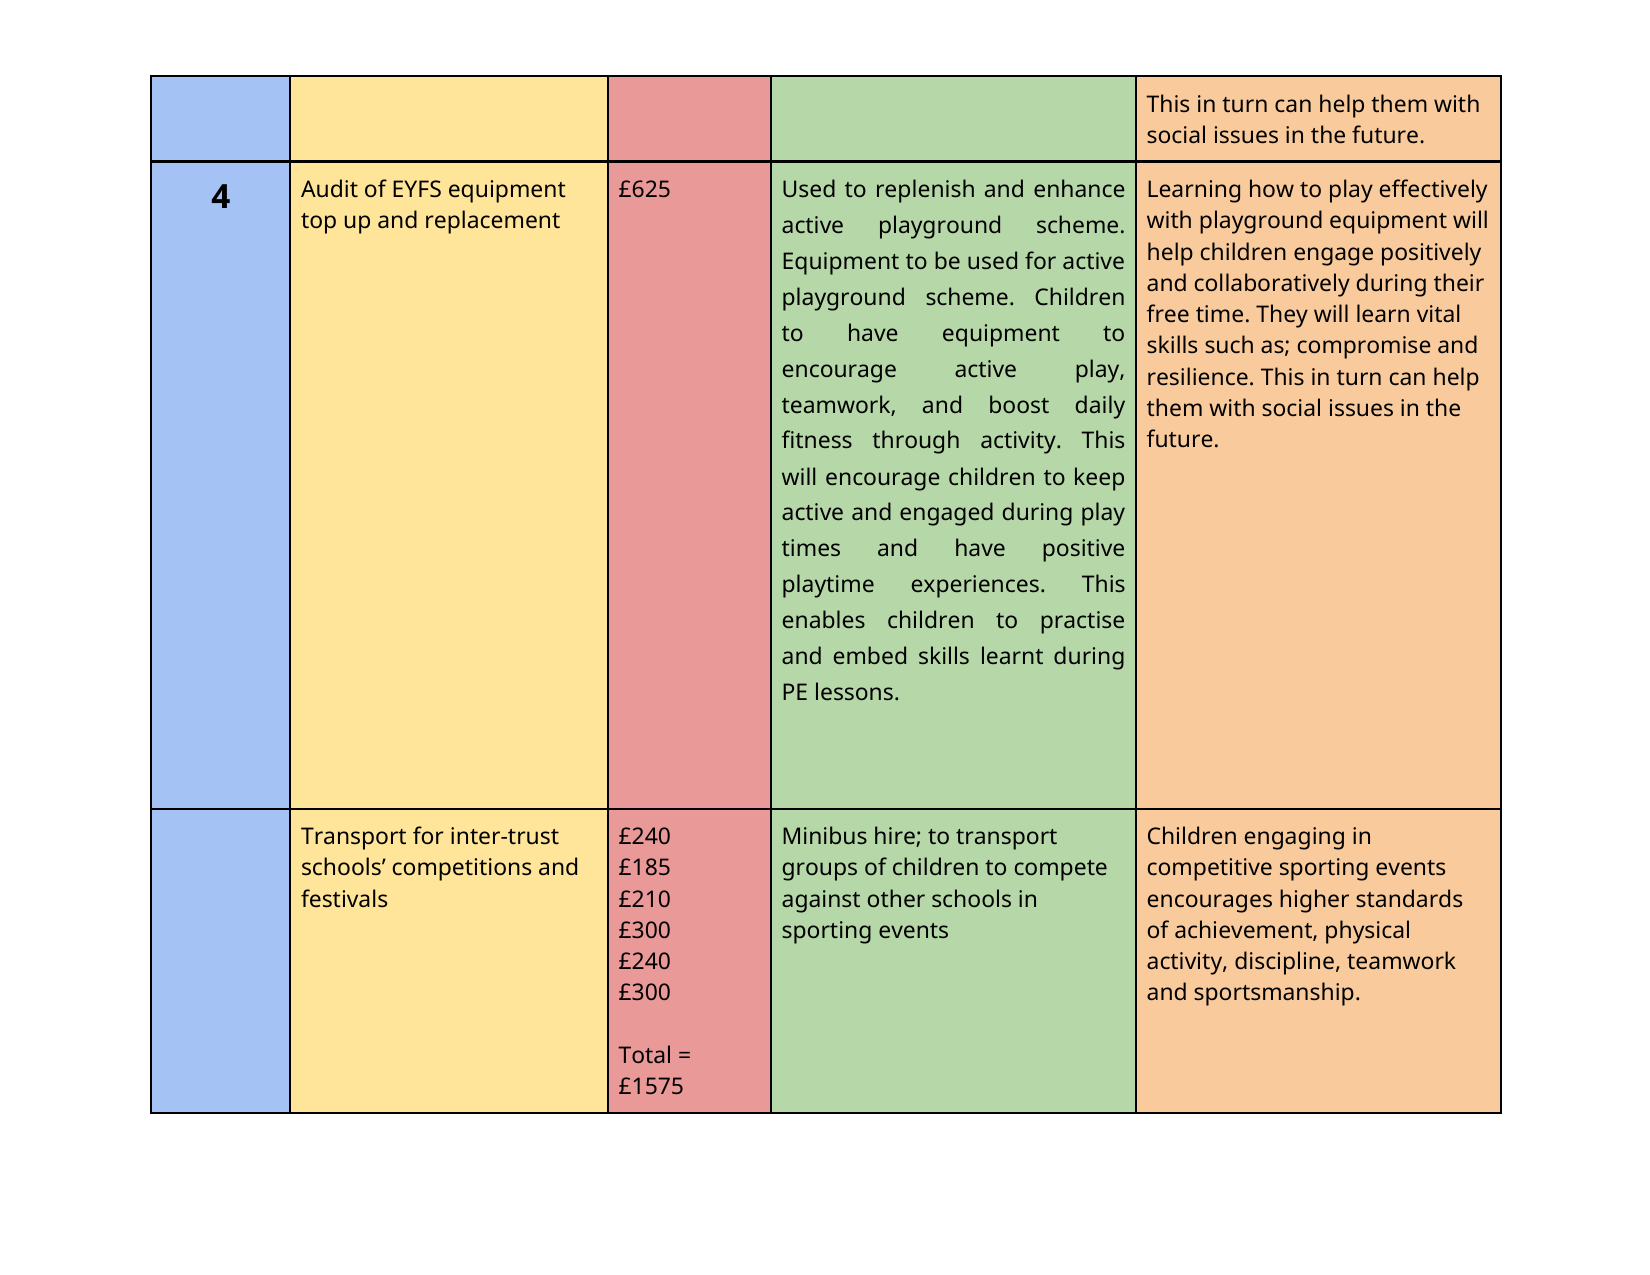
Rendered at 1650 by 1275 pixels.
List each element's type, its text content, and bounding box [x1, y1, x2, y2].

table_cell Learning how to play effectively with playground equipment will help children engage positively and collaboratively during their free time. They will learn vital skills such as; compromise and resilience. This in turn can help them with social issues in the future. [1137, 163, 1500, 807]
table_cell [1137, 810, 1500, 1112]
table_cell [609, 810, 770, 1112]
table_cell 3 [152, 77, 289, 160]
table_cell [152, 810, 289, 1112]
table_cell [291, 77, 607, 160]
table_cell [1137, 77, 1500, 160]
table_cell £625 [609, 163, 770, 807]
table_cell Audit of EYFS equipment top up and replacement [291, 163, 607, 807]
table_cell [772, 810, 1135, 1112]
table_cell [772, 77, 1135, 160]
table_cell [291, 810, 607, 1112]
table_cell 4 [152, 163, 289, 807]
table_cell Used to replenish and enhance active playground scheme. Equipment to be used for active playground scheme. Children to have equipment to encourage active play, teamwork, and boost daily fitness through activity. This will encourage children to keep active and engaged during play times and have positive playtime experiences. This enables children to practise and embed skills learnt during PE lessons. [772, 163, 1135, 807]
table_cell £400 [609, 77, 770, 160]
